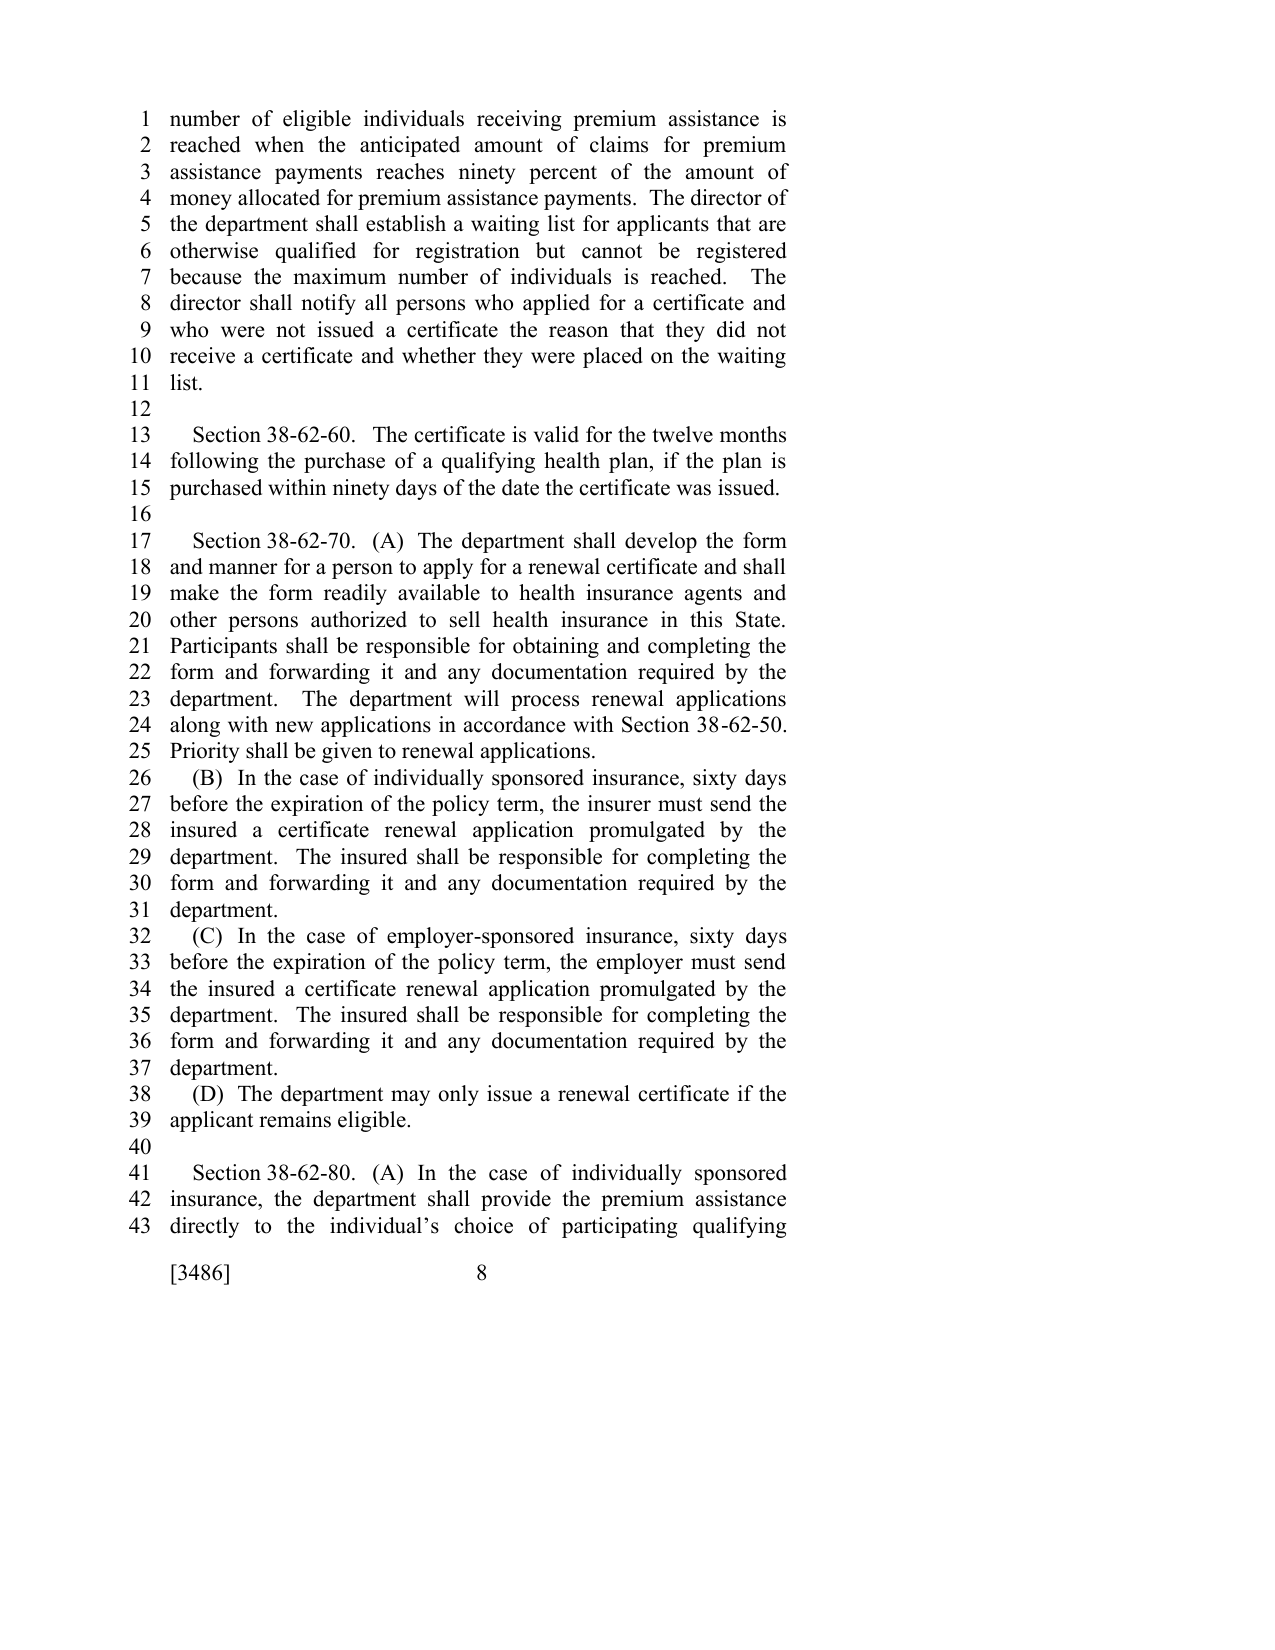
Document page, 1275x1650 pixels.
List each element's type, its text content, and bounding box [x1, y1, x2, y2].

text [169, 105, 787, 395]
text (B) In the case of individually sponsored insurance, sixty days before the expiration of the policy term, the insurer must send the insured a certificate renewal application promulgated by the department. The insured shall be responsible for completing the form and forwarding it and any documentation required by the department. [169, 764, 787, 922]
text (C) In the case of employer-sponsored insurance, sixty days before the expiration of the policy term, the employer must send the insured a certificate renewal application promulgated by the department. The insured shall be responsible for completing the form and forwarding it and any documentation required by the department. [169, 922, 787, 1080]
text (D) The department may only issue a renewal certificate if the applicant remains eligible. [169, 1080, 787, 1133]
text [169, 1159, 787, 1238]
text Section 38-62-70. (A) The department shall develop the form and manner for a person to apply for a renewal certificate and shall make the form readily available to health insurance agents and other persons authorized to sell health insurance in this State. Participants shall be responsible for obtaining and completing the form and forwarding it and any documentation required by the department. The department will process renewal applications along with new applications in accordance with Section 38-62-50. Priority shall be given to renewal applications. [169, 527, 787, 764]
text Section 38-62-60. The certificate is valid for the twelve months following the purchase of a qualifying health plan, if the plan is purchased within ninety days of the date the certificate was issued. [169, 421, 787, 500]
